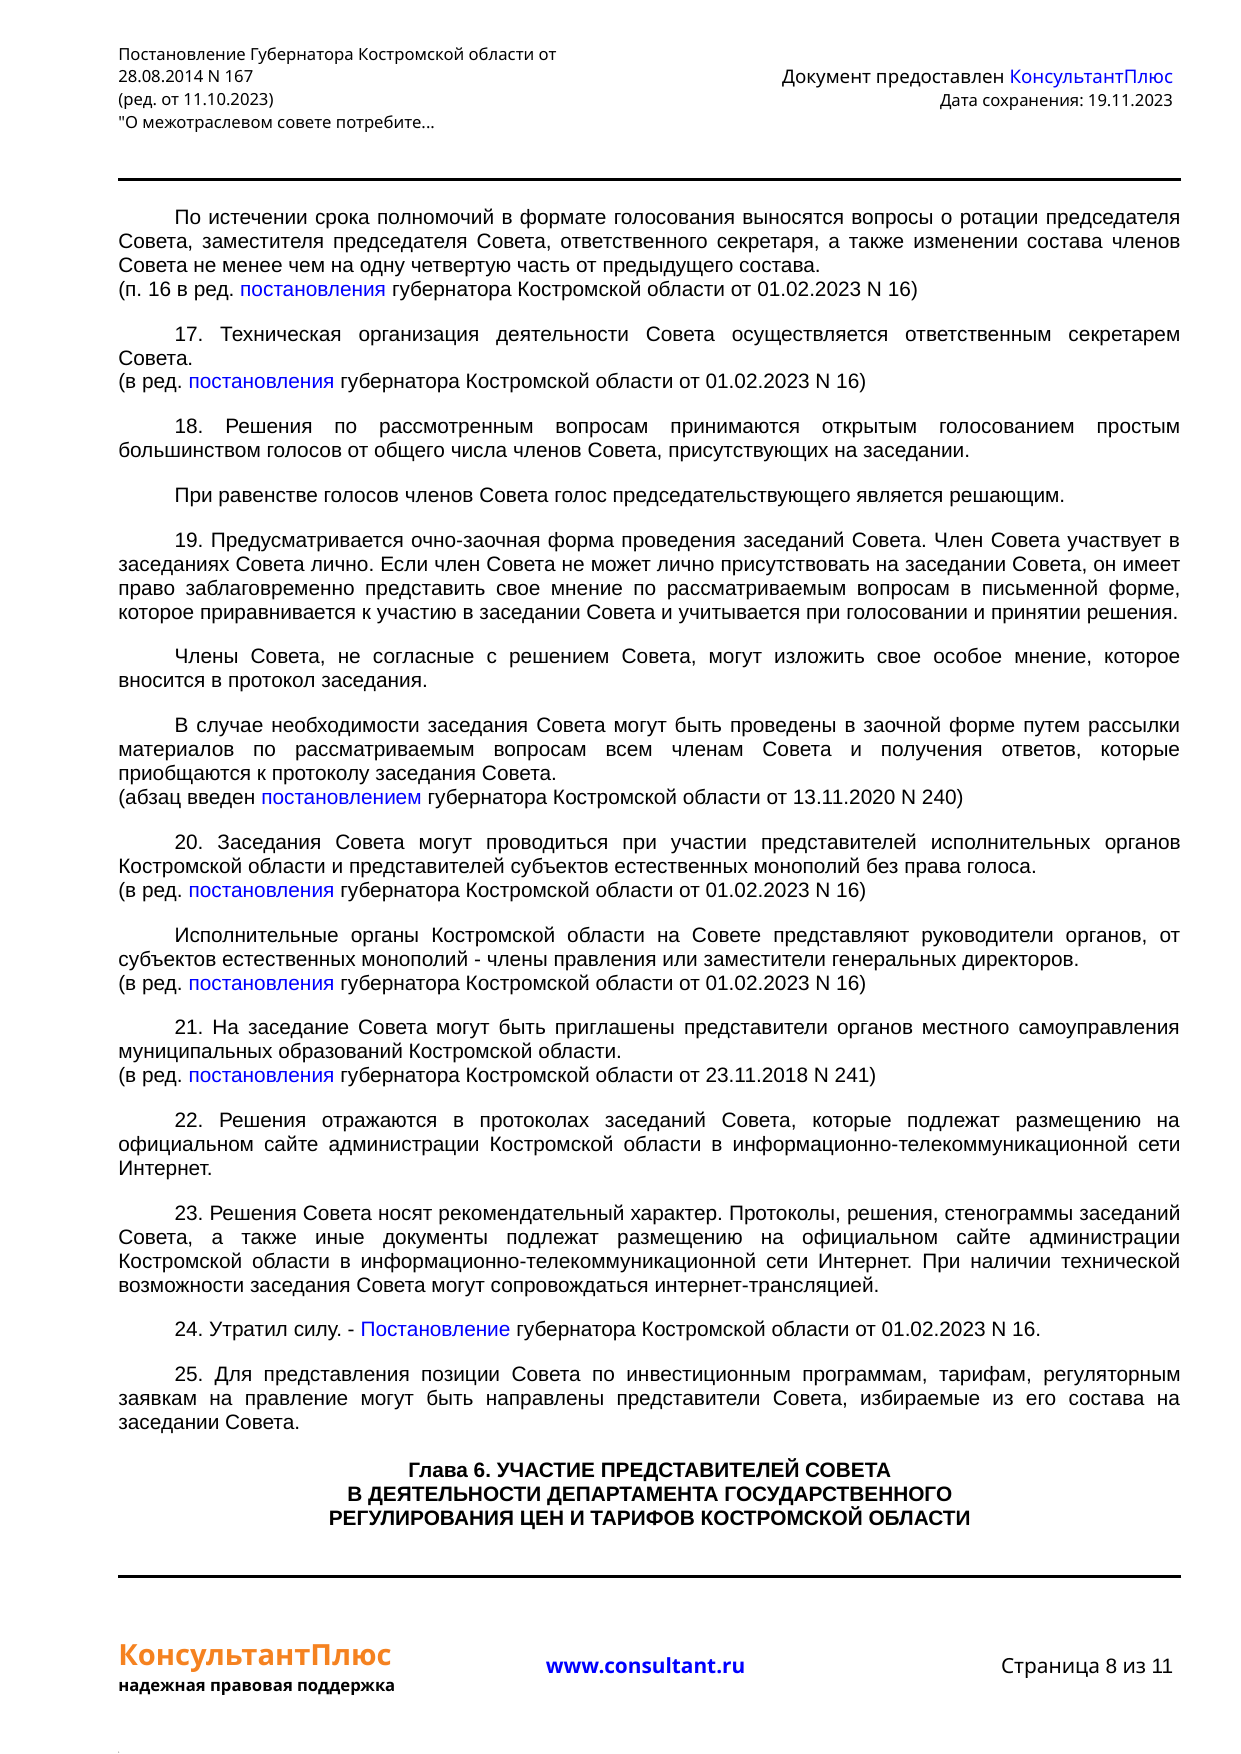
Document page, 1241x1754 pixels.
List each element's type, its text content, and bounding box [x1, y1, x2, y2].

text 19. Предусматривается очно-заочная форма проведения заседаний Совета. Член Совета участвует в заседаниях Совета лично. Если член Совета не может лично присутствовать на заседании Совета, он имеет право заблаговременно представить свое мнение по рассматриваемым вопросам в письменной форме, которое приравнивается к участию в заседании Совета и учитывается при голосовании и принятии решения. [118, 528, 1181, 623]
text (в ред. постановления губернатора Костромской области от 23.11.2018 N 241) [118, 1063, 1181, 1087]
text 17. Техническая организация деятельности Совета осуществляется ответственным секретарем Совета. [118, 321, 1181, 369]
text (абзац введен постановлением губернатора Костромской области от 13.11.2020 N 240) [118, 785, 1181, 809]
text 20. Заседания Совета могут проводиться при участии представителей исполнительных органов Костромской области и представителей субъектов естественных монополий без права голоса. [118, 830, 1181, 878]
text По истечении срока полномочий в формате голосования выносятся вопросы о ротации председателя Совета, заместителя председателя Совета, ответственного секретаря, а также изменении состава членов Совета не менее чем на одну четвертую часть от предыдущего состава. [118, 205, 1181, 277]
text 21. На заседание Совета могут быть приглашены представители органов местного самоуправления муниципальных образований Костромской области. [118, 1015, 1181, 1063]
text При равенстве голосов членов Совета голос председательствующего является решающим. [118, 483, 1181, 507]
text Члены Совета, не согласные с решением Совета, могут изложить свое особое мнение, которое вносится в протокол заседания. [118, 644, 1181, 692]
text 25. Для представления позиции Совета по инвестиционным программам, тарифам, регуляторным заявкам на правление могут быть направлены представители Совета, избираемые из его состава на заседании Совета. [118, 1362, 1181, 1434]
text В случае необходимости заседания Совета могут быть проведены в заочной форме путем рассылки материалов по рассматриваемым вопросам всем членам Совета и получения ответов, которые приобщаются к протоколу заседания Совета. [118, 713, 1181, 785]
title РЕГУЛИРОВАНИЯ ЦЕН И ТАРИФОВ КОСТРОМСКОЙ ОБЛАСТИ [118, 1506, 1181, 1530]
text 24. Утратил силу. - Постановление губернатора Костромской области от 01.02.2023 N 16. [118, 1317, 1181, 1341]
text 22. Решения отражаются в протоколах заседаний Совета, которые подлежат размещению на официальном сайте администрации Костромской области в информационно-телекоммуникационной сети Интернет. [118, 1108, 1181, 1180]
text (в ред. постановления губернатора Костромской области от 01.02.2023 N 16) [118, 970, 1181, 994]
text Исполнительные органы Костромской области на Совете представляют руководители органов, от субъектов естественных монополий - члены правления или заместители генеральных директоров. [118, 922, 1181, 970]
text (в ред. постановления губернатора Костромской области от 01.02.2023 N 16) [118, 369, 1181, 393]
text (п. 16 в ред. постановления губернатора Костромской области от 01.02.2023 N 16) [118, 277, 1181, 301]
text 18. Решения по рассмотренным вопросам принимаются открытым голосованием простым большинством голосов от общего числа членов Совета, присутствующих на заседании. [118, 414, 1181, 462]
title В ДЕЯТЕЛЬНОСТИ ДЕПАРТАМЕНТА ГОСУДАРСТВЕННОГО [118, 1482, 1181, 1506]
text (в ред. постановления губернатора Костромской области от 01.02.2023 N 16) [118, 878, 1181, 902]
title Глава 6. УЧАСТИЕ ПРЕДСТАВИТЕЛЕЙ СОВЕТА [118, 1458, 1181, 1482]
text 23. Решения Совета носят рекомендательный характер. Протоколы, решения, стенограммы заседаний Совета, а также иные документы подлежат размещению на официальном сайте администрации Костромской области в информационно-телекоммуникационной сети Интернет. При наличии технической возможности заседания Совета могут сопровождаться интернет-трансляцией. [118, 1201, 1181, 1296]
